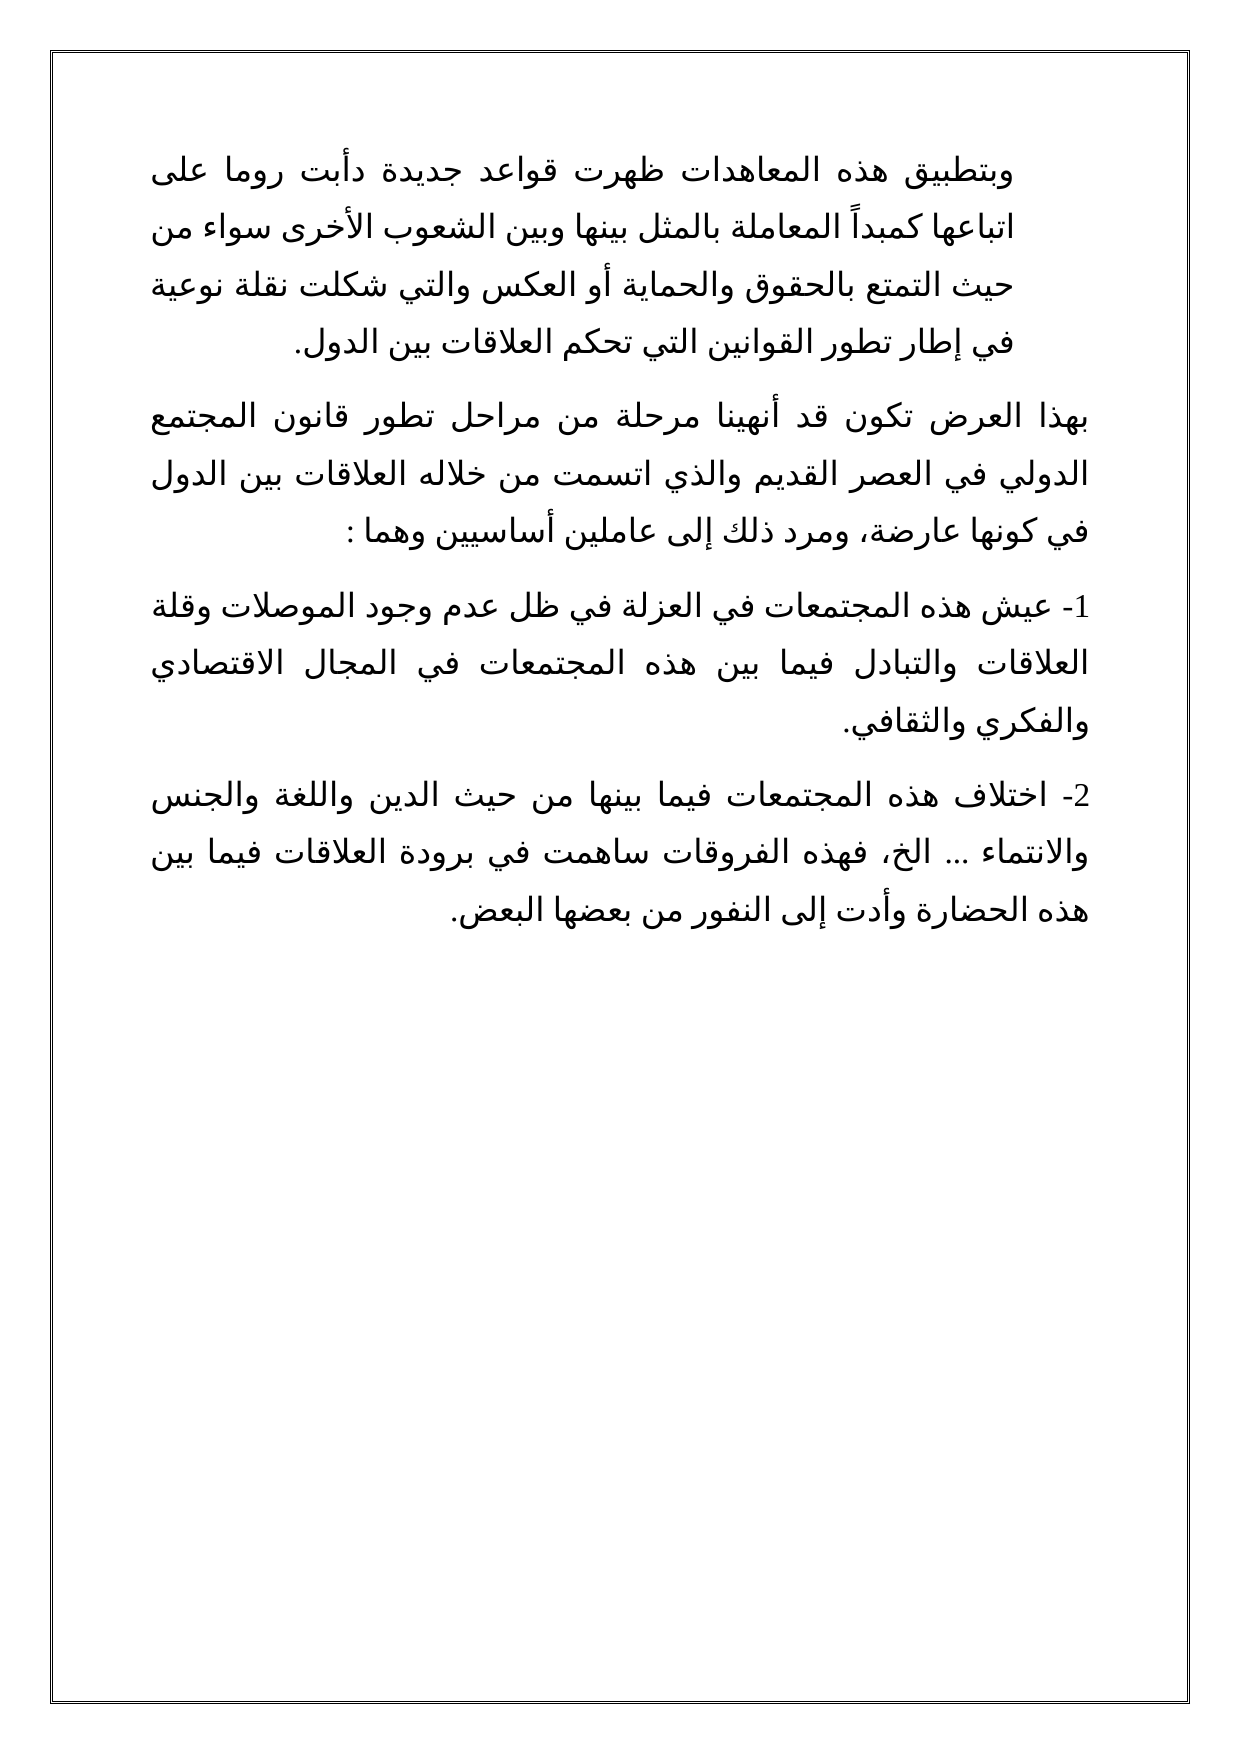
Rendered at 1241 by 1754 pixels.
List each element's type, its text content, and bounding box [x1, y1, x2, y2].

text بهذا العرض تكون قد أنهينا مرحلة من مراحل تطور قانون المجتمع الدولي في العصر القديم والذي اتسمت من خلاله العلاقات بين الدول في كونها عارضة، ومرد ذلك إلى عاملين أساسيين وهما : [150, 397, 1090, 550]
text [150, 150, 1015, 361]
text 2- اختلاف هذه المجتمعات فيما بينها من حيث الدين واللغة والجنس والانتماء ... الخ، فهذه الفروقات ساهمت في برودة العلاقات فيما بين هذه الحضارة وأدت إلى النفور من بعضها البعض. [150, 775, 1090, 928]
text 1- عيش هذه المجتمعات في العزلة في ظل عدم وجود الموصلات وقلة العلاقات والتبادل فيما بين هذه المجتمعات في المجال الاقتصادي والفكري والثقافي. [150, 586, 1090, 739]
